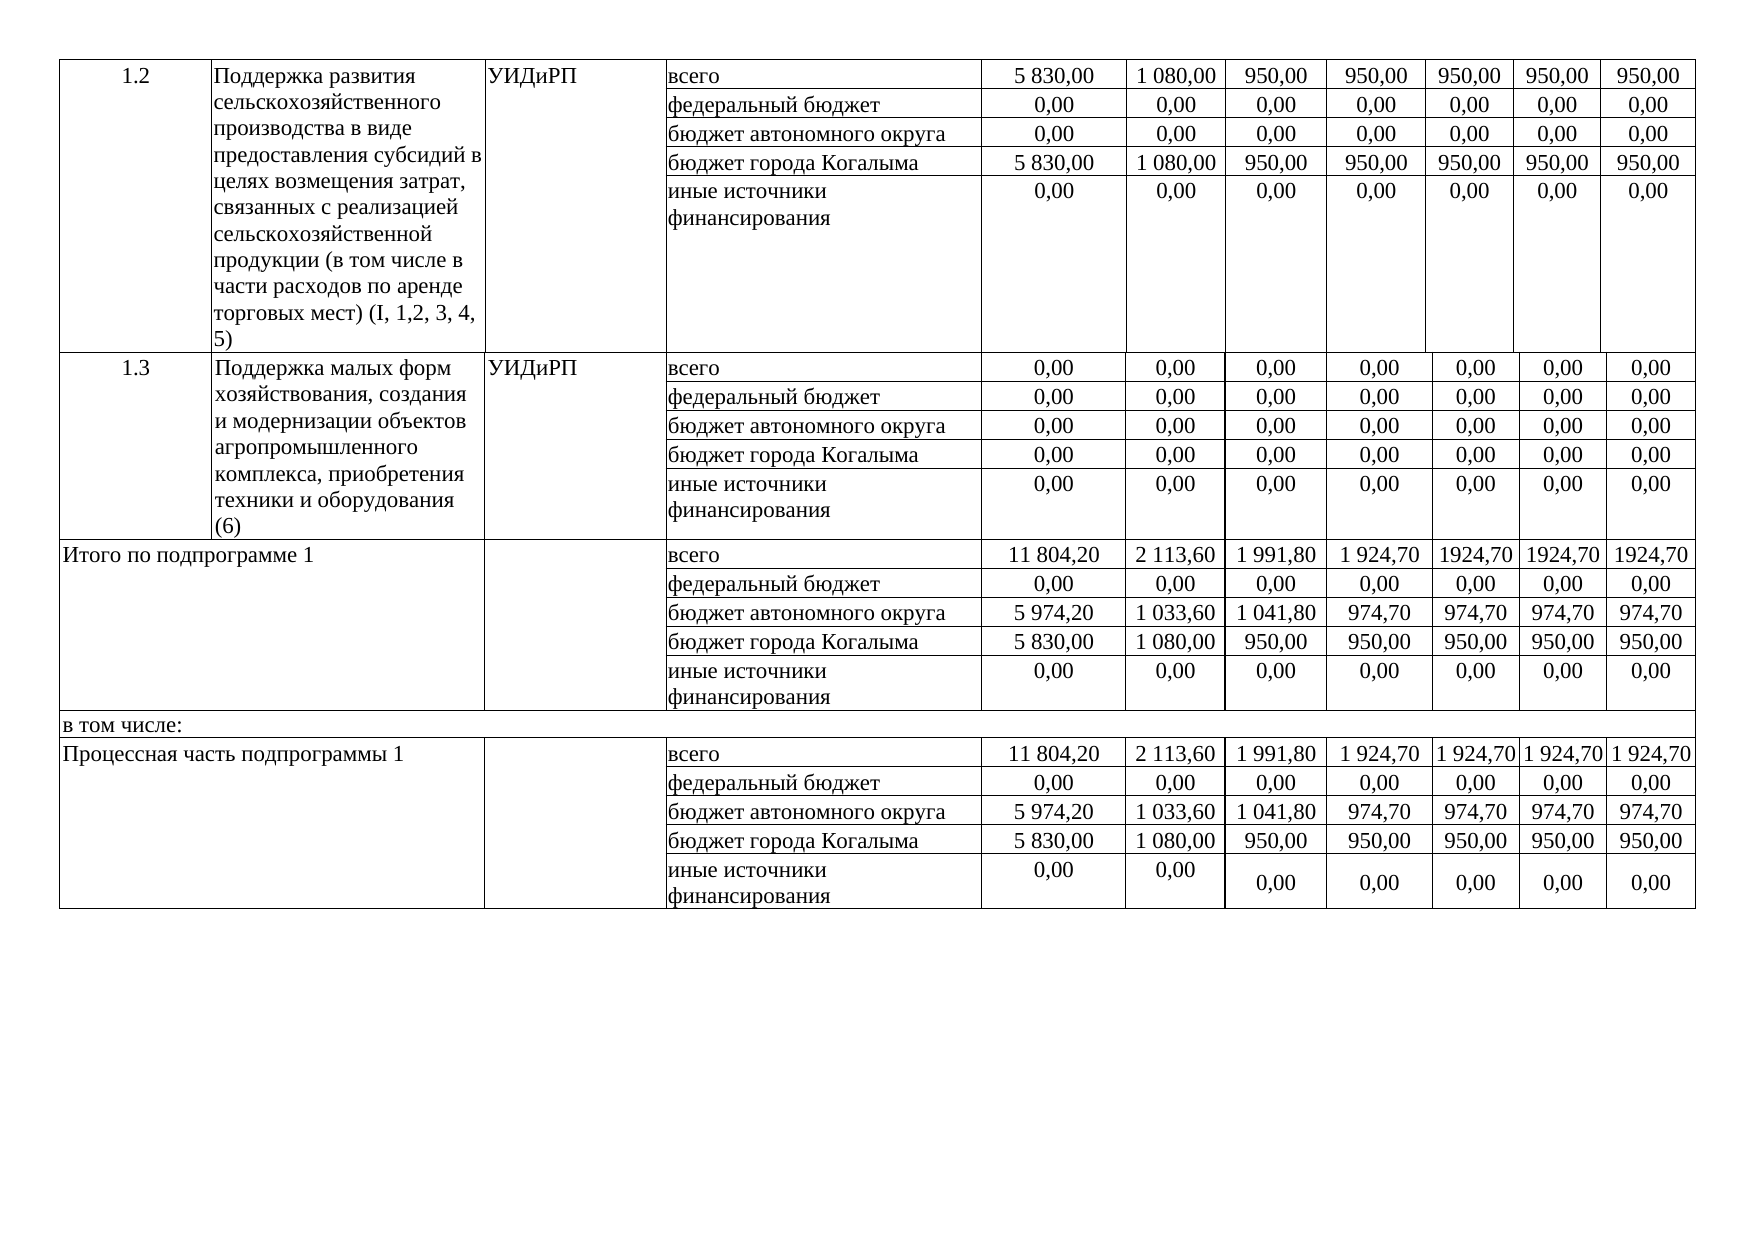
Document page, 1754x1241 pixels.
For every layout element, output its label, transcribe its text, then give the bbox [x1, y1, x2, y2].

table_cell 0,00 [982, 569, 1125, 597]
table_cell 0,00 [1327, 656, 1432, 710]
table_cell бюджет автономного округа [667, 411, 981, 438]
table_cell 0,00 [982, 89, 1126, 117]
table_cell 0,00 [1226, 469, 1326, 539]
table_header 950,00 [1426, 60, 1513, 88]
table_cell 0,00 [982, 656, 1125, 710]
table_cell 0,00 [1226, 176, 1326, 352]
table_cell 0,00 [1226, 656, 1326, 710]
table_header 5 830,00 [982, 60, 1126, 88]
table_cell бюджет автономного округа [667, 796, 981, 824]
table_cell 950,00 [1433, 825, 1519, 853]
table_cell 1924,70 [1520, 540, 1606, 568]
table_cell 950,00 [1226, 627, 1326, 654]
table_cell 950,00 [1433, 627, 1519, 654]
table_cell 0,00 [1226, 440, 1326, 467]
table_cell 0,00 [1607, 569, 1695, 597]
table_cell 0,00 [1126, 469, 1224, 539]
table_cell 0,00 [1520, 353, 1606, 381]
table_cell 1 041,80 [1226, 598, 1326, 626]
table_cell 0,00 [1126, 854, 1224, 908]
table_cell 0,00 [982, 854, 1125, 908]
table_cell Итого по подпрограмме 1 [60, 540, 484, 710]
table_cell в том числе: [60, 711, 1695, 737]
table_cell 974,70 [1520, 598, 1606, 626]
table_cell 974,70 [1433, 796, 1519, 824]
table_cell 0,00 [982, 469, 1125, 539]
table_cell 0,00 [1327, 382, 1432, 409]
table_cell 1 991,80 [1226, 738, 1326, 766]
table_cell 0,00 [982, 176, 1126, 352]
table_cell 0,00 [1514, 89, 1600, 117]
table_cell 1 924,70 [1607, 738, 1695, 766]
table_header 950,00 [1514, 60, 1600, 88]
table_cell 11 804,20 [982, 738, 1125, 766]
table_cell 0,00 [1226, 767, 1326, 795]
table_cell 974,70 [1607, 598, 1695, 626]
table_header всего [667, 60, 981, 88]
table_cell 2 113,60 [1126, 738, 1224, 766]
table_header 950,00 [1327, 60, 1425, 88]
table_cell 0,00 [1520, 854, 1606, 908]
table_cell 0,00 [1327, 569, 1432, 597]
table_cell 1 080,00 [1126, 825, 1224, 853]
table_cell 950,00 [1520, 627, 1606, 654]
table_cell 0,00 [1433, 382, 1519, 409]
table_cell иные источники финансирования [667, 854, 981, 908]
table_cell всего [667, 540, 981, 568]
table_cell 11 804,20 [982, 540, 1125, 568]
table_cell бюджет автономного округа [667, 118, 981, 146]
table_header 950,00 [1601, 60, 1695, 88]
table_cell 1 041,80 [1226, 796, 1326, 824]
table_cell 0,00 [1327, 89, 1425, 117]
table_cell 0,00 [1520, 469, 1606, 539]
table_cell 0,00 [1126, 382, 1224, 409]
table_cell федеральный бюджет [667, 569, 981, 597]
table_cell 950,00 [1426, 147, 1513, 175]
table_cell всего [667, 353, 981, 381]
table_cell 974,70 [1433, 598, 1519, 626]
table_cell бюджет города Когалыма [667, 440, 981, 467]
table_cell 0,00 [982, 411, 1125, 438]
table_cell 950,00 [1601, 147, 1695, 175]
table_cell 0,00 [1601, 118, 1695, 146]
table_cell 950,00 [1226, 147, 1326, 175]
table_cell 0,00 [1126, 767, 1224, 795]
table_cell 5 830,00 [982, 627, 1125, 654]
table_cell 0,00 [1426, 118, 1513, 146]
table_cell 0,00 [1226, 411, 1326, 438]
table_header 950,00 [1226, 60, 1326, 88]
table_cell 950,00 [1607, 825, 1695, 853]
table_cell 0,00 [1126, 656, 1224, 710]
table_cell иные источники финансирования [667, 176, 981, 352]
table_cell 0,00 [1433, 411, 1519, 438]
table_cell 0,00 [1433, 440, 1519, 467]
table_cell бюджет города Когалыма [667, 627, 981, 654]
table_cell 0,00 [1514, 118, 1600, 146]
table_cell 5 974,20 [982, 598, 1125, 626]
table_cell 0,00 [1226, 118, 1326, 146]
table_cell 0,00 [1520, 569, 1606, 597]
table_cell 0,00 [1607, 656, 1695, 710]
table_cell 0,00 [1601, 89, 1695, 117]
table_header УИДиРП [486, 60, 666, 352]
table_cell 0,00 [1520, 440, 1606, 467]
table_cell 1 033,60 [1126, 598, 1224, 626]
table_cell 0,00 [1327, 767, 1432, 795]
table_cell 0,00 [1327, 118, 1425, 146]
table_cell Процессная часть подпрограммы 1 [60, 738, 484, 908]
table_cell 0,00 [1607, 440, 1695, 467]
table_cell бюджет автономного округа [667, 598, 981, 626]
table_cell 0,00 [1520, 411, 1606, 438]
table_cell 1 924,70 [1433, 738, 1519, 766]
table_cell [485, 738, 666, 908]
table_cell 0,00 [1520, 767, 1606, 795]
table_cell федеральный бюджет [667, 767, 981, 795]
table_cell 0,00 [1607, 382, 1695, 409]
table_cell 1 991,80 [1226, 540, 1326, 568]
table_cell 0,00 [1601, 176, 1695, 352]
table_cell 0,00 [1514, 176, 1600, 352]
table_cell Поддержка малых форм хозяйствования, создания и модернизации объектов агропромышленного комплекса, приобретения техники и оборудования (6) [212, 353, 484, 539]
table_cell 0,00 [1327, 469, 1432, 539]
table_cell 0,00 [1327, 854, 1432, 908]
table_cell 950,00 [1607, 627, 1695, 654]
table_cell 0,00 [1126, 411, 1224, 438]
table_cell бюджет города Когалыма [667, 825, 981, 853]
table_cell 5 974,20 [982, 796, 1125, 824]
table_cell 0,00 [1327, 353, 1432, 381]
table_cell 2 113,60 [1126, 540, 1224, 568]
table_cell 0,00 [1433, 767, 1519, 795]
table_cell 0,00 [1520, 656, 1606, 710]
table_cell 1 033,60 [1126, 796, 1224, 824]
table_cell 1 924,70 [1327, 738, 1432, 766]
table_cell 1 080,00 [1127, 147, 1225, 175]
table_cell 1924,70 [1607, 540, 1695, 568]
table_cell 0,00 [1520, 382, 1606, 409]
table_cell 0,00 [1607, 469, 1695, 539]
table_cell 950,00 [1514, 147, 1600, 175]
table_cell УИДиРП [485, 353, 666, 539]
table_cell иные источники финансирования [667, 656, 981, 710]
table_cell федеральный бюджет [667, 89, 981, 117]
table_cell 1 080,00 [1126, 627, 1224, 654]
table_cell 1 924,70 [1327, 540, 1432, 568]
table_cell 0,00 [982, 440, 1125, 467]
table_cell 950,00 [1226, 825, 1326, 853]
table_cell 0,00 [1433, 854, 1519, 908]
table_cell 0,00 [982, 353, 1125, 381]
table_cell 0,00 [982, 767, 1125, 795]
table_cell 0,00 [1327, 411, 1432, 438]
table_cell 0,00 [1127, 89, 1225, 117]
table_cell иные источники финансирования [667, 469, 981, 539]
table_cell 0,00 [1126, 440, 1224, 467]
table_cell 5 830,00 [982, 825, 1125, 853]
table_cell 950,00 [1520, 825, 1606, 853]
table_cell 0,00 [1433, 569, 1519, 597]
table_cell 0,00 [1126, 353, 1224, 381]
table_cell 0,00 [1607, 411, 1695, 438]
table_cell федеральный бюджет [667, 382, 981, 409]
table_cell 974,70 [1607, 796, 1695, 824]
table_cell бюджет города Когалыма [667, 147, 981, 175]
table_cell 0,00 [1126, 569, 1224, 597]
table_cell 974,70 [1327, 796, 1432, 824]
table_header 1.2 [60, 60, 211, 352]
table_cell 0,00 [1226, 89, 1326, 117]
table_header 1 080,00 [1127, 60, 1225, 88]
table_cell 0,00 [1226, 854, 1326, 908]
table_cell 0,00 [1226, 382, 1326, 409]
table_cell 0,00 [1433, 353, 1519, 381]
table_cell 1924,70 [1433, 540, 1519, 568]
table_cell 0,00 [1607, 854, 1695, 908]
table_cell 0,00 [1226, 569, 1326, 597]
table_cell 0,00 [1607, 767, 1695, 795]
table_cell 0,00 [1433, 469, 1519, 539]
table_cell [485, 540, 666, 710]
table_cell 0,00 [1327, 440, 1432, 467]
table_cell 950,00 [1327, 147, 1425, 175]
table_cell 0,00 [1327, 176, 1425, 352]
table_cell всего [667, 738, 981, 766]
table_cell 0,00 [1226, 353, 1326, 381]
table_cell 1.3 [60, 353, 211, 539]
table_cell 0,00 [1127, 176, 1225, 352]
table_cell 1 924,70 [1520, 738, 1606, 766]
table_cell 0,00 [1426, 89, 1513, 117]
table_cell 950,00 [1327, 627, 1432, 654]
table_cell 0,00 [1607, 353, 1695, 381]
table_cell 974,70 [1520, 796, 1606, 824]
table_cell 0,00 [1127, 118, 1225, 146]
table_cell 0,00 [982, 382, 1125, 409]
table_cell 950,00 [1327, 825, 1432, 853]
table_header Поддержка развития сельскохозяйственного производства в виде предоставления субсидий в целях возмещения затрат, связанных с реализацией сельскохозяйственной продукции (в том числе в части расходов по аренде торговых мест) (I, 1,2, 3, 4, 5) [212, 60, 485, 352]
table_cell 0,00 [1426, 176, 1513, 352]
table_cell 0,00 [1433, 656, 1519, 710]
table_cell 0,00 [982, 118, 1126, 146]
table_cell 5 830,00 [982, 147, 1126, 175]
table_cell 974,70 [1327, 598, 1432, 626]
